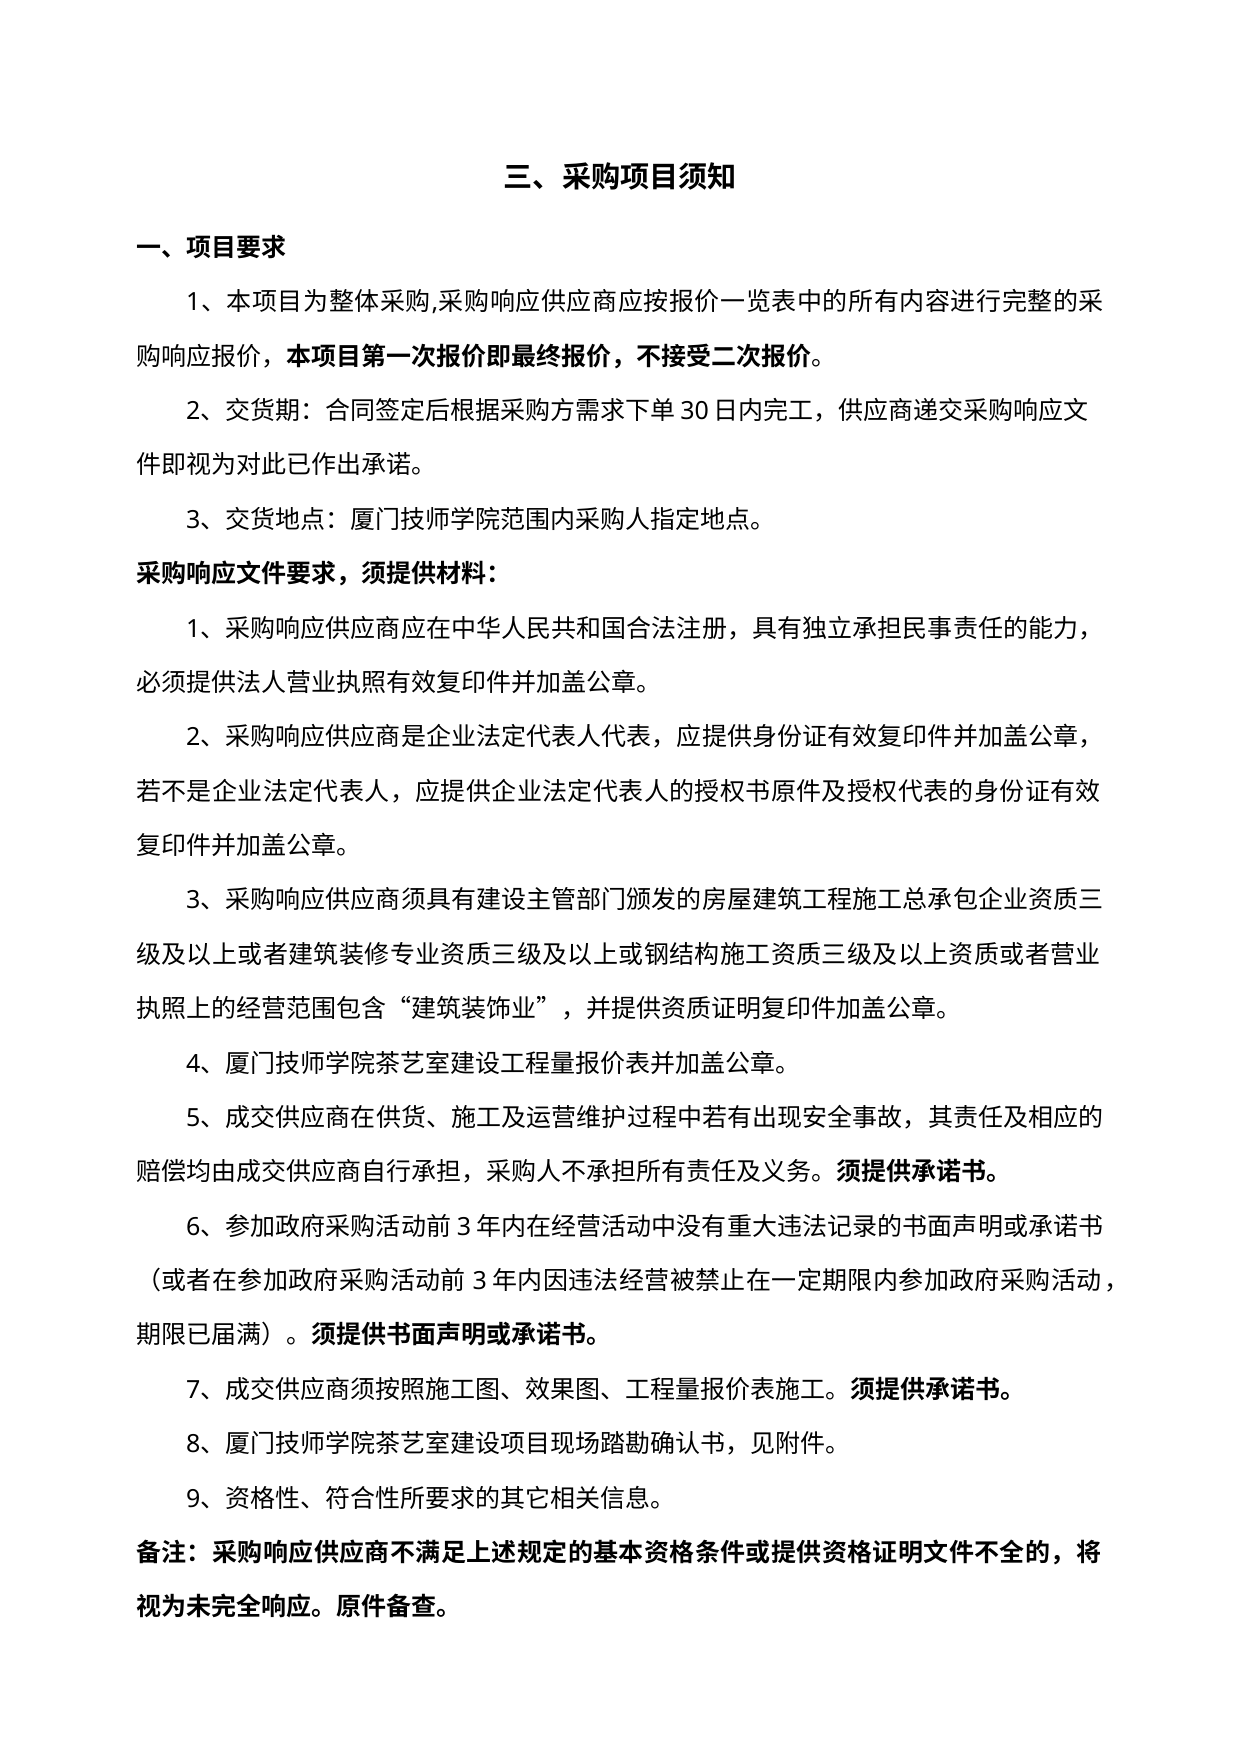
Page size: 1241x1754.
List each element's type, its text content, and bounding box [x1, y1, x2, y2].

text 7、成交供应商须按照施工图、效果图、工程量报价表施工。须提供承诺书。 [136, 1369, 1104, 1406]
text 1、本项目为整体采购,采购响应供应商应按报价一览表中的所有内容进行完整的采购响应报价，本项目第一次报价即最终报价，不接受二次报价。 [136, 282, 1104, 372]
text 3、交货地点：厦门技师学院范围内采购人指定地点。 [136, 499, 1104, 536]
text 3、采购响应供应商须具有建设主管部门颁发的房屋建筑工程施工总承包企业资质三级及以上或者建筑装修专业资质三级及以上或钢结构施工资质三级及以上资质或者营业执照上的经营范围包含“建筑装饰业”，并提供资质证明复印件加盖公章。 [136, 880, 1104, 1025]
text 4、厦门技师学院茶艺室建设工程量报价表并加盖公章。 [136, 1043, 1104, 1079]
text 备注：采购响应供应商不满足上述规定的基本资格条件或提供资格证明文件不全的，将视为未完全响应。原件备查。 [136, 1532, 1104, 1623]
text 三、采购项目须知 [136, 161, 1104, 194]
text 一、项目要求 [136, 227, 1104, 264]
text 采购响应文件要求，须提供材料： [136, 554, 1104, 590]
text 5、成交供应商在供货、施工及运营维护过程中若有出现安全事故，其责任及相应的赔偿均由成交供应商自行承担，采购人不承担所有责任及义务。须提供承诺书。 [136, 1097, 1104, 1188]
text 8、厦门技师学院茶艺室建设项目现场踏勘确认书，见附件。 [136, 1424, 1104, 1460]
text 2、采购响应供应商是企业法定代表人代表，应提供身份证有效复印件并加盖公章，若不是企业法定代表人，应提供企业法定代表人的授权书原件及授权代表的身份证有效复印件并加盖公章。 [136, 717, 1104, 862]
text 9、资格性、符合性所要求的其它相关信息。 [136, 1478, 1104, 1514]
text 6、参加政府采购活动前3年内在经营活动中没有重大违法记录的书面声明或承诺书（或者在参加政府采购活动前3年内因违法经营被禁止在一定期限内参加政府采购活动，期限已届满）。须提供书面声明或承诺书。 [136, 1206, 1104, 1351]
text 2、交货期：合同签定后根据采购方需求下单30日内完工，供应商递交采购响应文件即视为对此已作出承诺。 [136, 391, 1104, 481]
text 1、采购响应供应商应在中华人民共和国合法注册，具有独立承担民事责任的能力，必须提供法人营业执照有效复印件并加盖公章。 [136, 608, 1104, 699]
